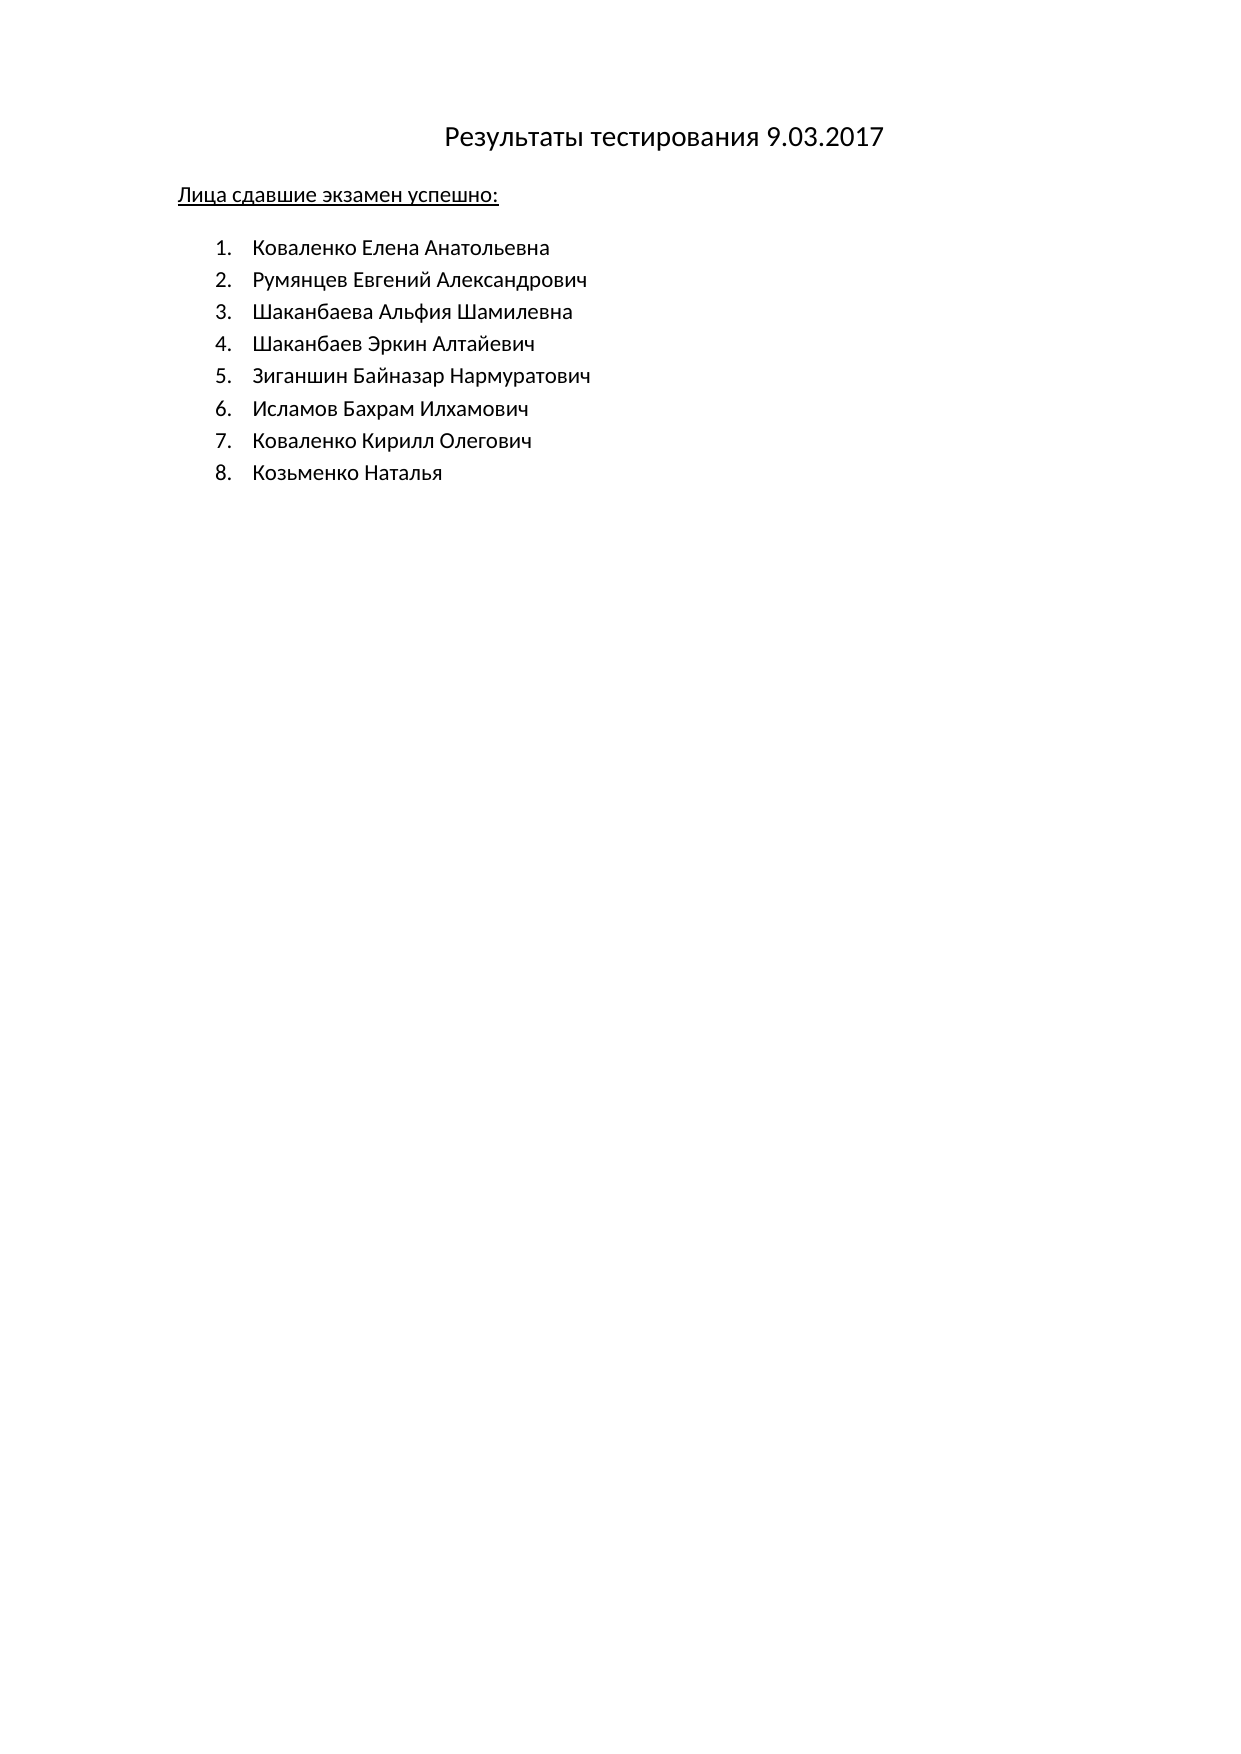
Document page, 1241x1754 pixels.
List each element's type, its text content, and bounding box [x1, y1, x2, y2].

list Шаканбаев Эркин Алтайевич [215, 329, 1152, 357]
list Коваленко Кирилл Олегович [215, 426, 1152, 454]
text Результаты тестирования 9.03.2017 [177, 118, 1152, 154]
list Исламов Бахрам Илхамович [215, 394, 1152, 422]
list Зиганшин Байназар Нармуратович [215, 362, 1152, 390]
list Шаканбаева Альфия Шамилевна [215, 297, 1152, 325]
list Коваленко Елена Анатольевна [215, 233, 1152, 261]
list Козьменко Наталья [215, 458, 1152, 486]
list Румянцев Евгений Александрович [215, 265, 1152, 293]
text Лица сдавшие экзамен успешно: [177, 180, 1152, 208]
